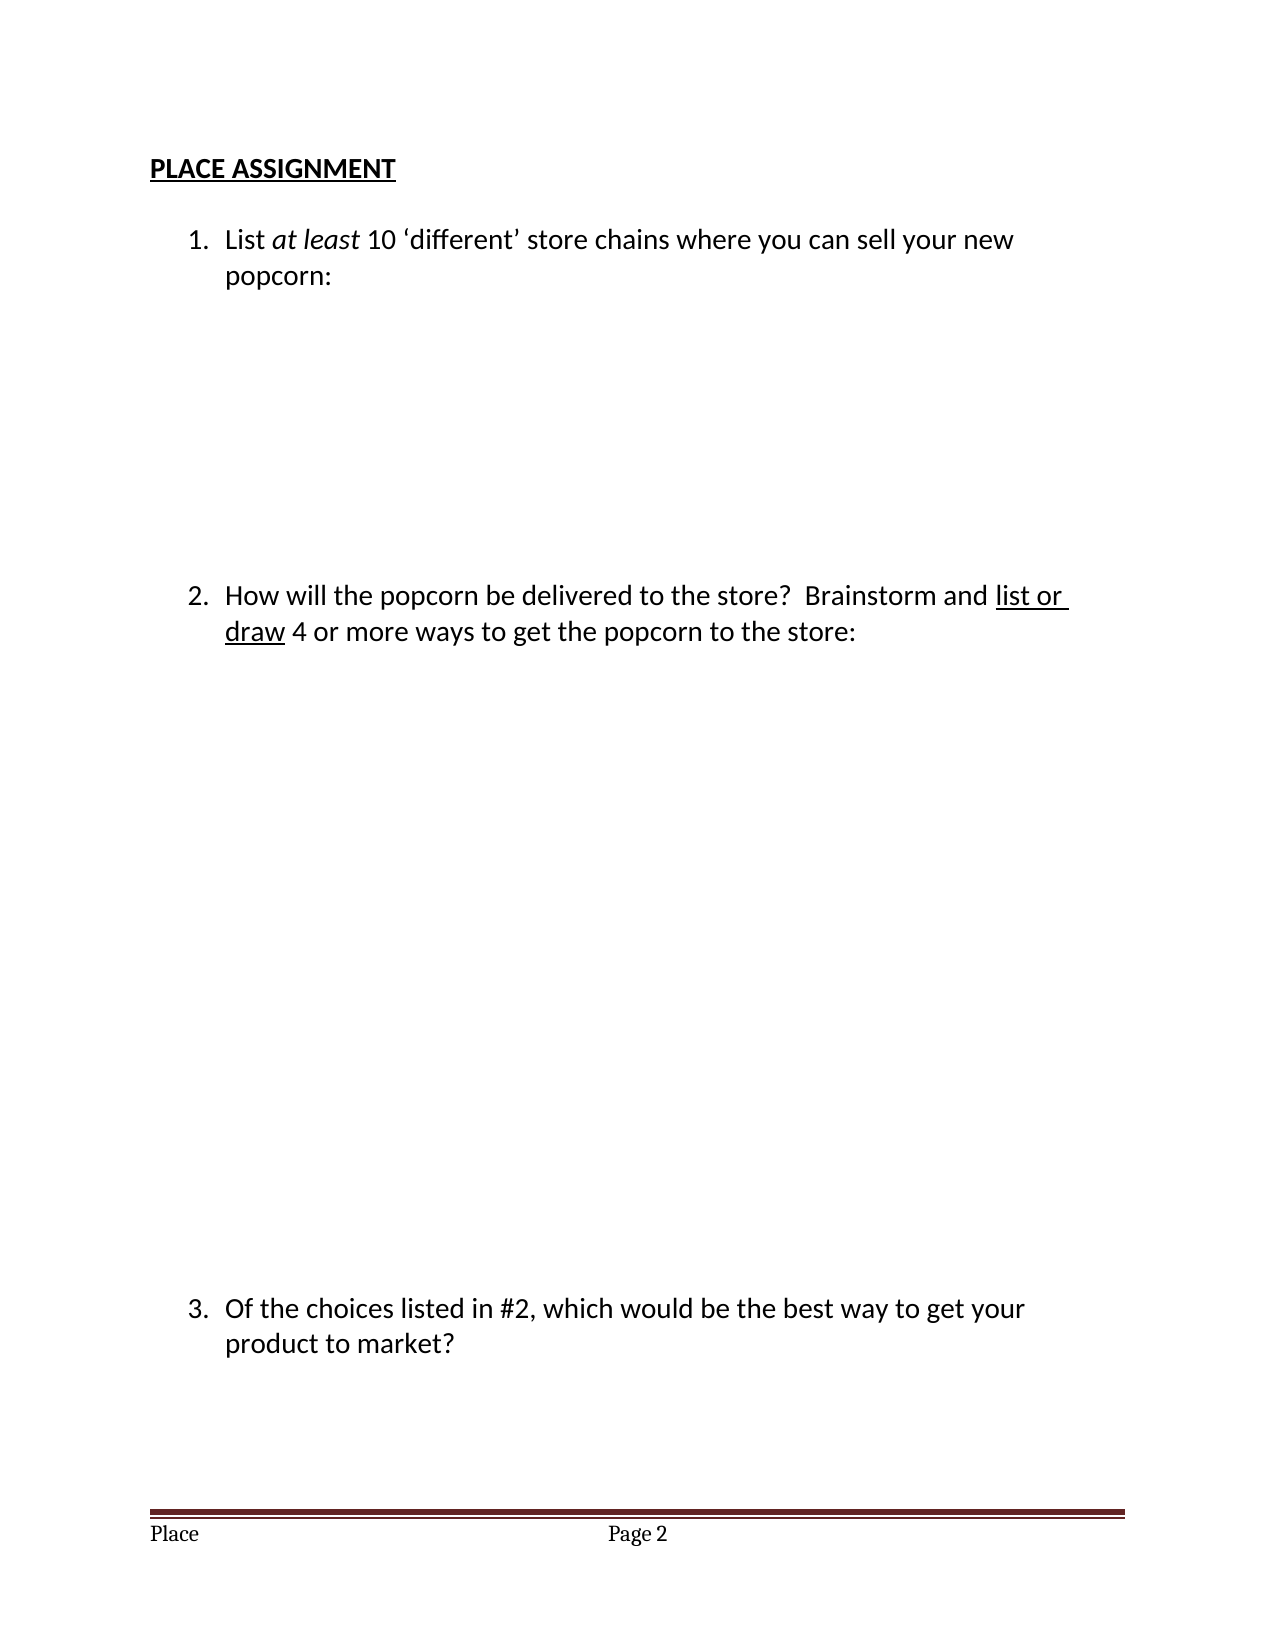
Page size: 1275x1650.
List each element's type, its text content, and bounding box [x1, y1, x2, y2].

text PLACE ASSIGNMENT [150, 150, 1125, 186]
list Of the choices listed in #2, which would be the best way to get your product to market? [187, 1290, 1125, 1361]
list How will the popcorn be delivered to the store? Brainstorm and list or draw 4 or more ways to get the popcorn to the store: [187, 577, 1125, 649]
list List at least 10 ‘different’ store chains where you can sell your new popcorn: [187, 221, 1125, 292]
